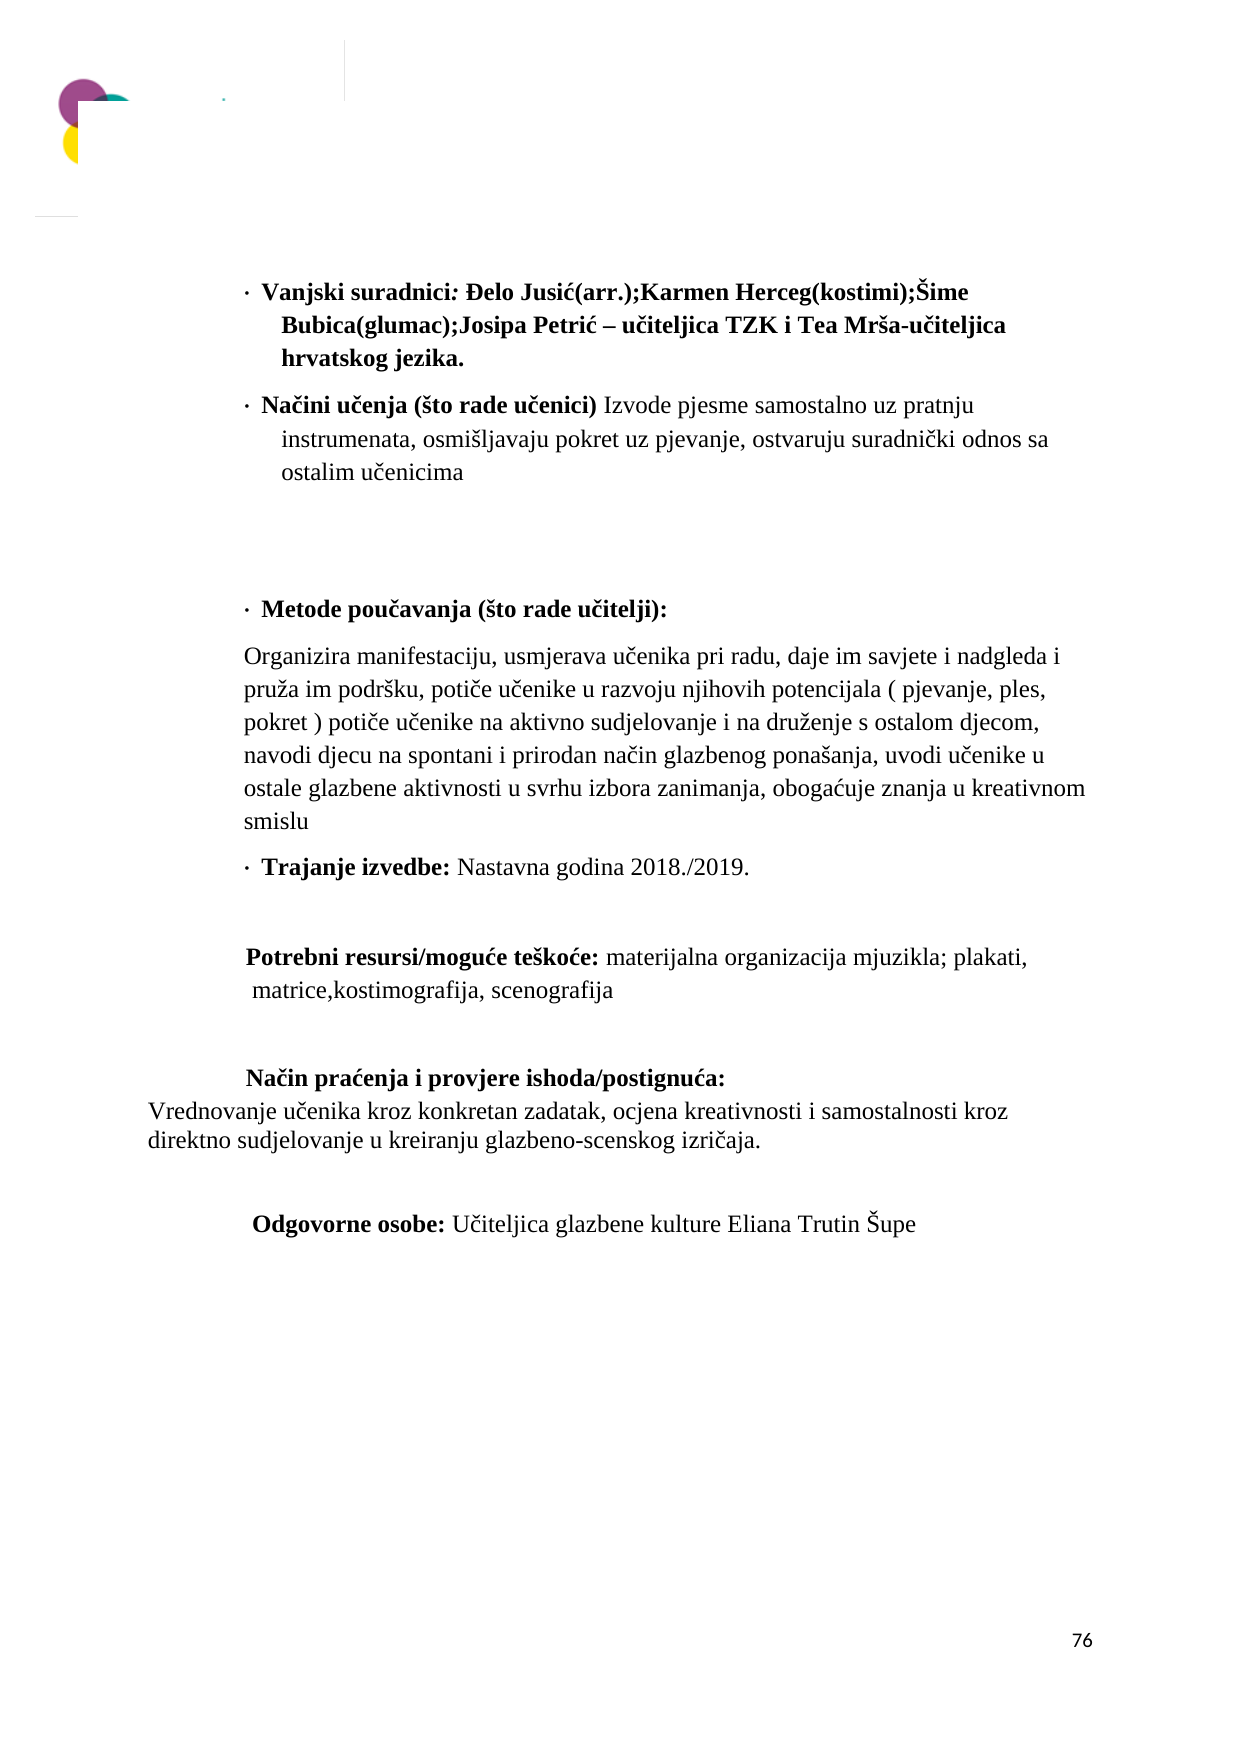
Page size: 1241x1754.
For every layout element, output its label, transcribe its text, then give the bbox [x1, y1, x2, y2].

text · Metode poučavanja (što rade učitelji): [243, 593, 1093, 624]
text Odgovorne osobe: Učiteljica glazbene kulture Eliana Trutin Šupe [214, 1209, 1093, 1238]
text Potrebni resursi/moguće teškoće: materijalna organizacija mjuzikla; plakati, matrice,kostimografija, scenografija [214, 942, 1093, 1004]
text · Trajanje izvedbe: Nastavna godina 2018./2019. [243, 851, 1093, 882]
picture [35, 40, 347, 218]
text Način praćenja i provjere ishoda/postignuća: [214, 1063, 1093, 1092]
text · Načini učenja (što rade učenici) Izvode pjesme samostalno uz pratnju instrumenata, osmišljavaju pokret uz pjevanje, ostvaruju suradnički odnos sa ostalim učenicima [243, 389, 1093, 486]
text Vrednovanje učenika kroz konkretan zadatak, ocjena kreativnosti i samostalnosti kroz direktno sudjelovanje u kreiranju glazbeno-scenskog izričaja. [148, 1096, 1093, 1154]
text Organizira manifestaciju, usmjerava učenika pri radu, daje im savjete i nadgleda i pruža im podršku, potiče učenike u razvoju njihovih potencijala ( pjevanje, ples, pokret ) potiče učenike na aktivno sudjelovanje i na druženje s ostalom djecom, navodi djecu na spontani i prirodan način glazbenog ponašanja, uvodi učenike u ostale glazbene aktivnosti u svrhu izbora zanimanja, obogaćuje znanja u kreativnom smislu [243, 641, 1093, 835]
text · Vanjski suradnici: Đelo Jusić(arr.);Karmen Herceg(kostimi);Šime Bubica(glumac);Josipa Petrić – učiteljica TZK i Tea Mrša-učiteljica hrvatskog jezika. [243, 276, 1093, 372]
